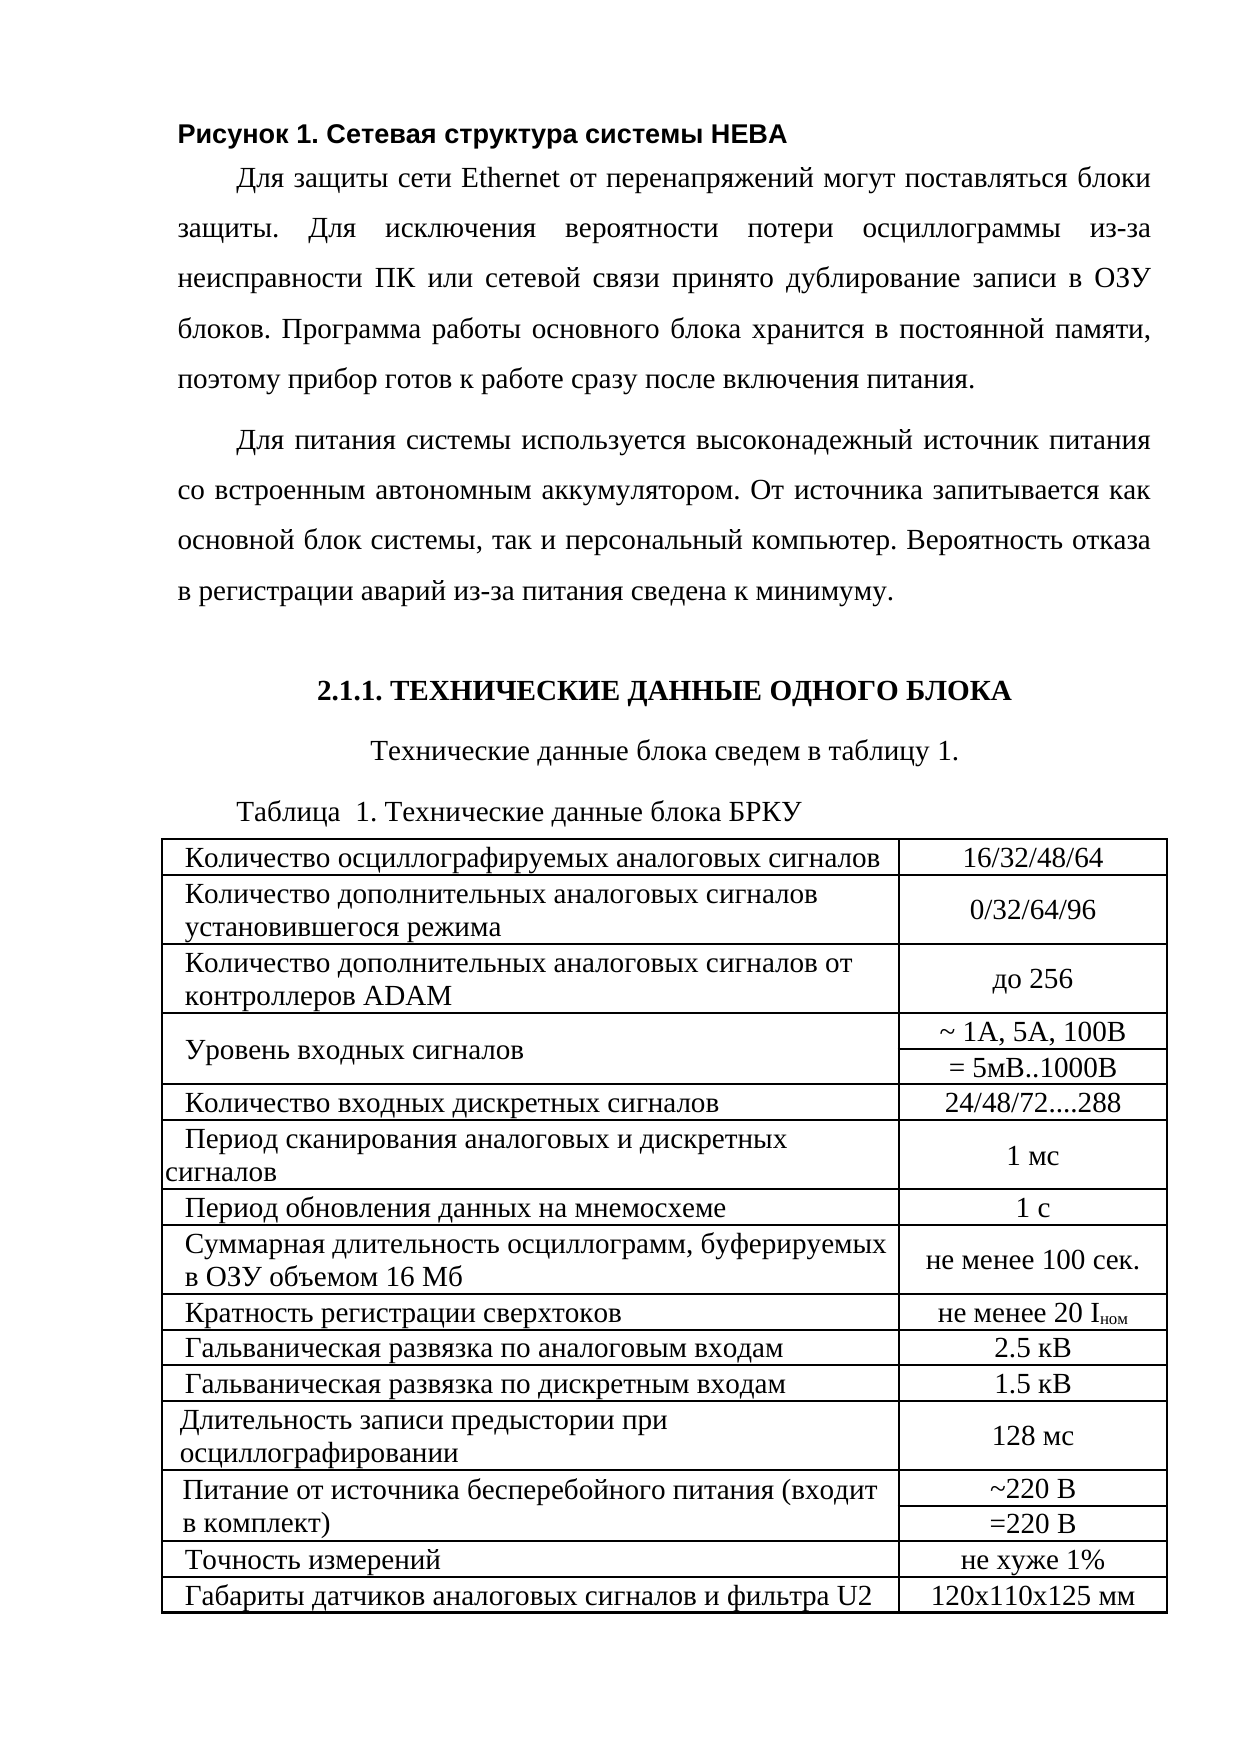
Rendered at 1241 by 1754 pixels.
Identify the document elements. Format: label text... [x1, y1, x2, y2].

table_cell Количество дополнительных аналоговых сигналов установившегося режима [163, 876, 898, 943]
table_cell до 256 [900, 945, 1166, 1012]
table_cell Уровень входных сигналов [163, 1014, 898, 1083]
table_cell 2.5 кВ [900, 1331, 1166, 1364]
table_cell 1.5 кВ [900, 1366, 1166, 1400]
table_cell Питание от источника бесперебойного питания (входит в комплект) [163, 1471, 898, 1540]
table_cell Габариты датчиков аналоговых сигналов и фильтра U2 [163, 1578, 898, 1611]
table_cell 128 мс [900, 1402, 1166, 1469]
table_cell Количество дополнительных аналоговых сигналов от контроллеров ADAM [163, 945, 898, 1012]
table_cell Точность измерений [163, 1542, 898, 1576]
table_cell Период сканирования аналоговых и дискретных сигналов [163, 1121, 898, 1188]
table_cell =220 В [900, 1507, 1166, 1540]
table_header 16/32/48/64 [900, 840, 1166, 874]
table_cell Количество входных дискретных сигналов [163, 1085, 898, 1119]
table_cell 120х110х125 мм [900, 1578, 1166, 1611]
table_cell Период обновления данных на мнемосхеме [163, 1190, 898, 1224]
table_cell Кратность регистрации сверхтоков [163, 1295, 898, 1328]
text Для защиты сети Ethernet от перенапряжений могут поставляться блоки защиты. Для исключения вероятности потери осциллограммы из-за неисправности ПК или сетевой связи принято дублирование записи в ОЗУ блоков. Программа работы основного блока хранится в постоянной памяти, поэтому прибор готов к работе сразу после включения питания. [177, 160, 1152, 394]
table_cell 0/32/64/96 [900, 876, 1166, 943]
table_cell Гальваническая развязка по дискретным входам [163, 1366, 898, 1400]
table_cell = 5мВ..1000В [900, 1050, 1166, 1083]
text Технические данные блока сведем в таблицу 1. [177, 733, 1152, 767]
table_header Количество осциллографируемых аналоговых сигналов [163, 840, 898, 874]
table_cell Суммарная длительность осциллограмм, буферируемых в ОЗУ объемом 16 Мб [163, 1226, 898, 1293]
text Для питания системы используется высоконадежный источник питания со встроенным автономным аккумулятором. От источника запитывается как основной блок системы, так и персональный компьютер. Вероятность отказа в регистрации аварий из-за питания сведена к минимуму. [177, 422, 1152, 606]
table_cell Длительность записи предыстории при осциллографировании [163, 1402, 898, 1469]
table_cell не менее 100 сек. [900, 1226, 1166, 1293]
table_cell не менее 20 Iном [900, 1295, 1166, 1328]
table_cell 1 мс [900, 1121, 1166, 1188]
table_cell ~220 В [900, 1471, 1166, 1504]
table_cell не хуже 1% [900, 1542, 1166, 1576]
table_cell 24/48/72....288 [900, 1085, 1166, 1119]
text Таблица 1. Технические данные блока БРКУ [177, 794, 1152, 828]
table_cell Гальваническая развязка по аналоговым входам [163, 1331, 898, 1364]
table_cell ~ 1А, 5А, 100В [900, 1014, 1166, 1048]
table_cell 1 с [900, 1190, 1166, 1224]
text 2.1.1. Технические данные одного блока [177, 673, 1152, 706]
subtitle Рисунок 1. Сетевая структура системы НЕВА [177, 118, 1152, 149]
